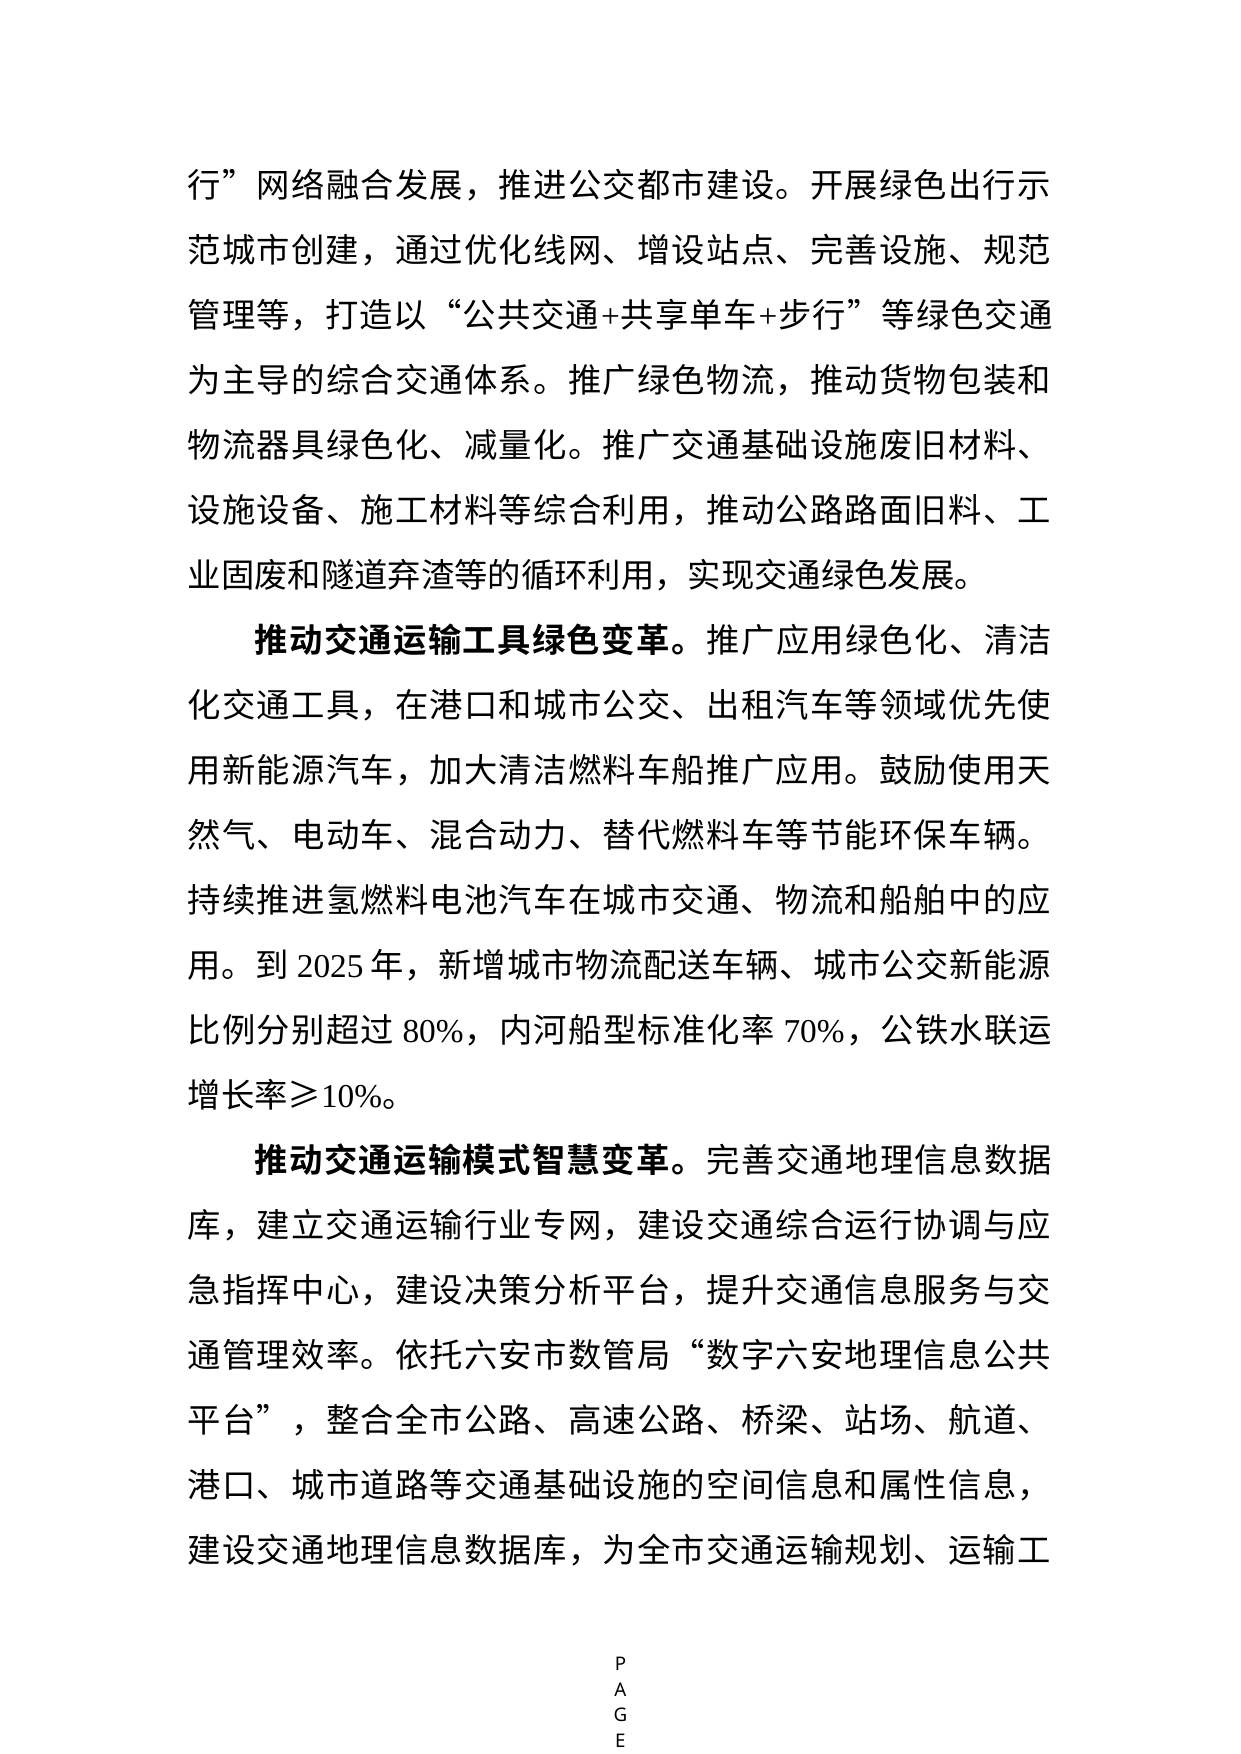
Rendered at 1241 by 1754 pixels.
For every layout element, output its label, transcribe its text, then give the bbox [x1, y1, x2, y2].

text 推动交通运输工具绿色变革。推广应用绿色化、清洁化交通工具，在港口和城市公交、出租汽车等领域优先使用新能源汽车，加大清洁燃料车船推广应用。鼓励使用天然气、电动车、混合动力、替代燃料车等节能环保车辆。持续推进氢燃料电池汽车在城市交通、物流和船舶中的应用。到2025年，新增城市物流配送车辆、城市公交新能源比例分别超过80%，内河船型标准化率70%，公铁水联运增长率≥10%。 [187, 605, 1053, 1125]
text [187, 150, 1053, 605]
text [187, 1125, 1053, 1580]
